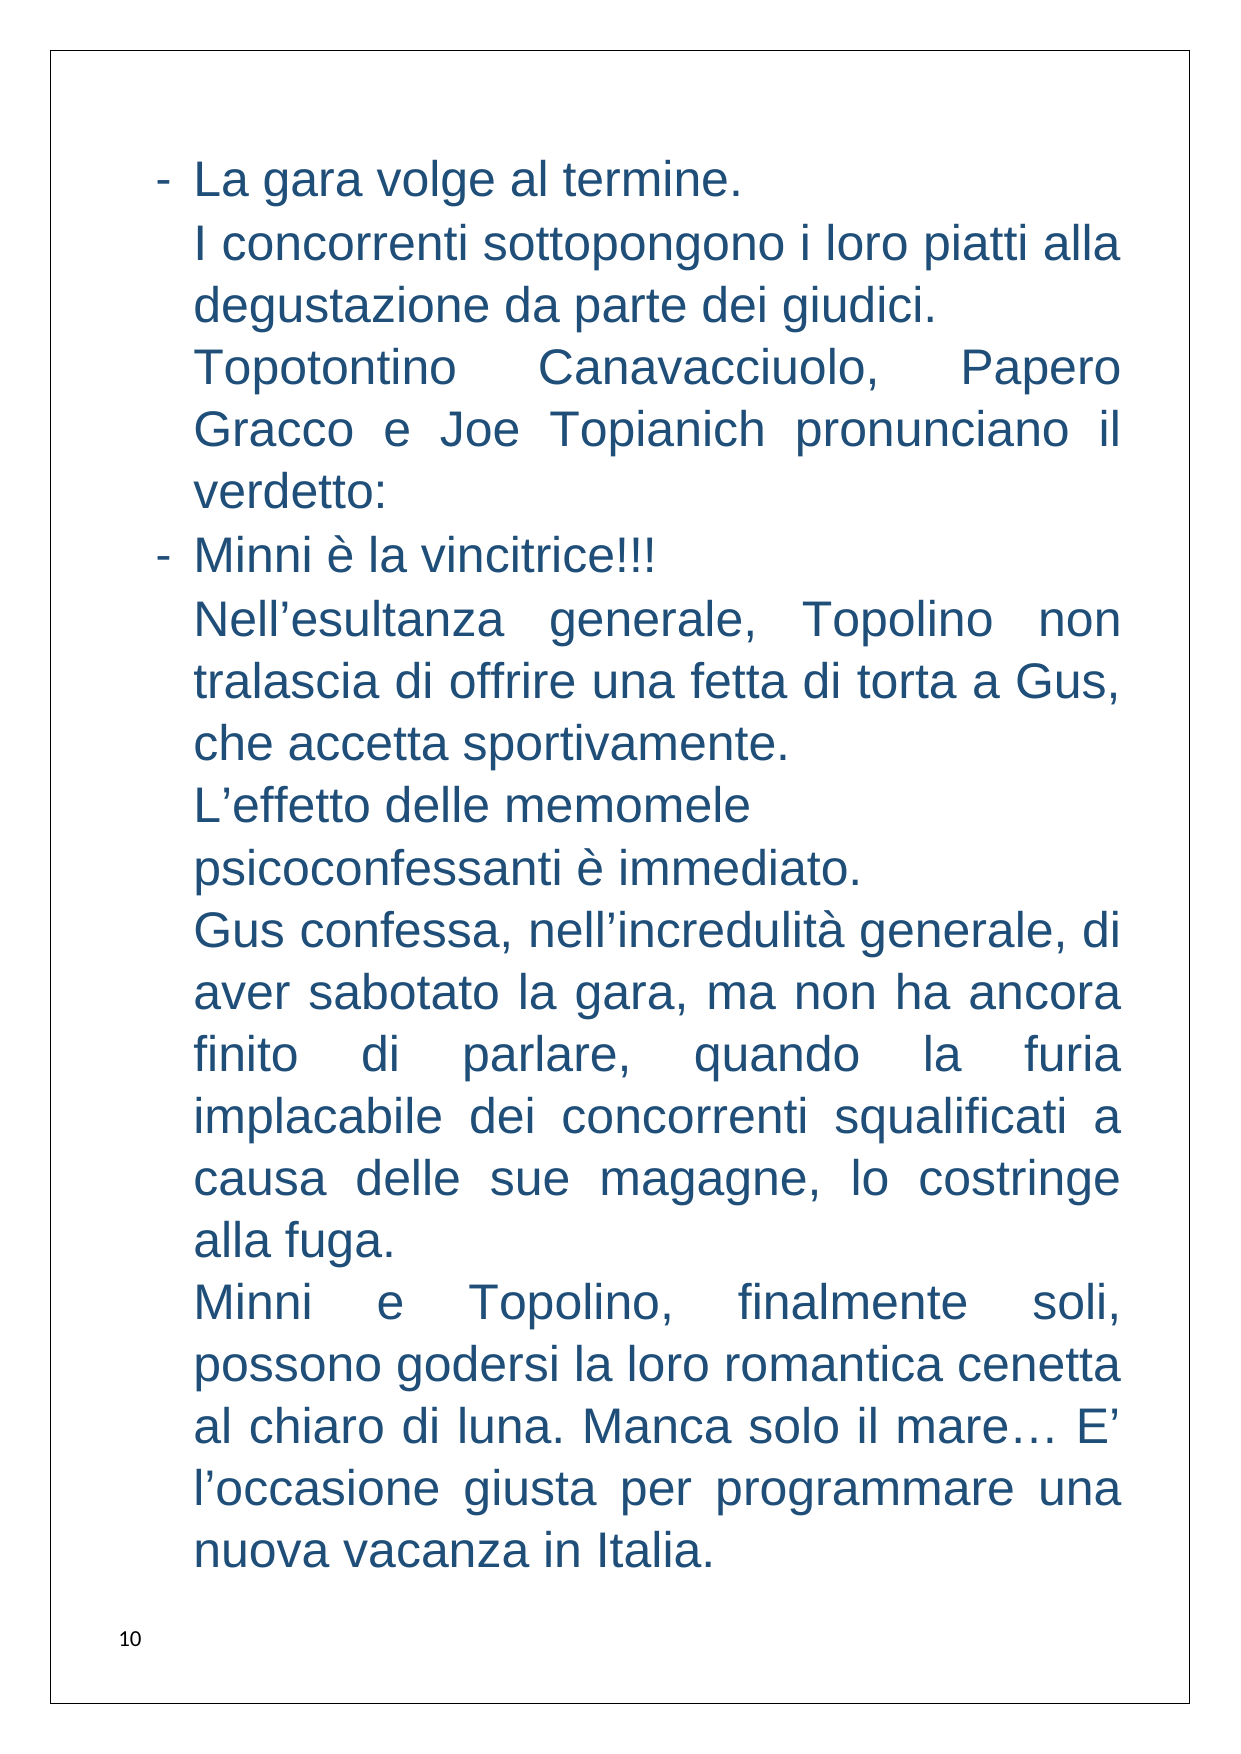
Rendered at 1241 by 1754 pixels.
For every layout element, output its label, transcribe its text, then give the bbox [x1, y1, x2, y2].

list Topotontino Canavacciuolo, Papero Gracco e Joe Topianich pronunciano il verdetto: [193, 337, 1122, 519]
list Minni e Topolino, finalmente soli, possono godersi la loro romantica cenetta al chiaro di luna. Manca solo il mare… E’ l’occasione giusta per programmare una nuova vacanza in Italia. [193, 1272, 1122, 1578]
list L’effetto delle memomele psicoconfessanti è immediato. [193, 776, 1122, 895]
list I concorrenti sottopongono i loro piatti alla degustazione da parte dei giudici. [193, 213, 1122, 333]
list Gus confessa, nell’incredulità generale, di aver sabotato la gara, ma non ha ancora finito di parlare, quando la furia implacabile dei concorrenti squalificati a causa delle sue magagne, lo costringe alla fuga. [193, 900, 1122, 1268]
list La gara volge al termine. [156, 147, 1122, 208]
list Nell’esultanza generale, Topolino non tralascia di offrire una fetta di torta a Gus, che accetta sportivamente. [193, 589, 1122, 771]
list Minni è la vincitrice!!! [156, 524, 1122, 585]
